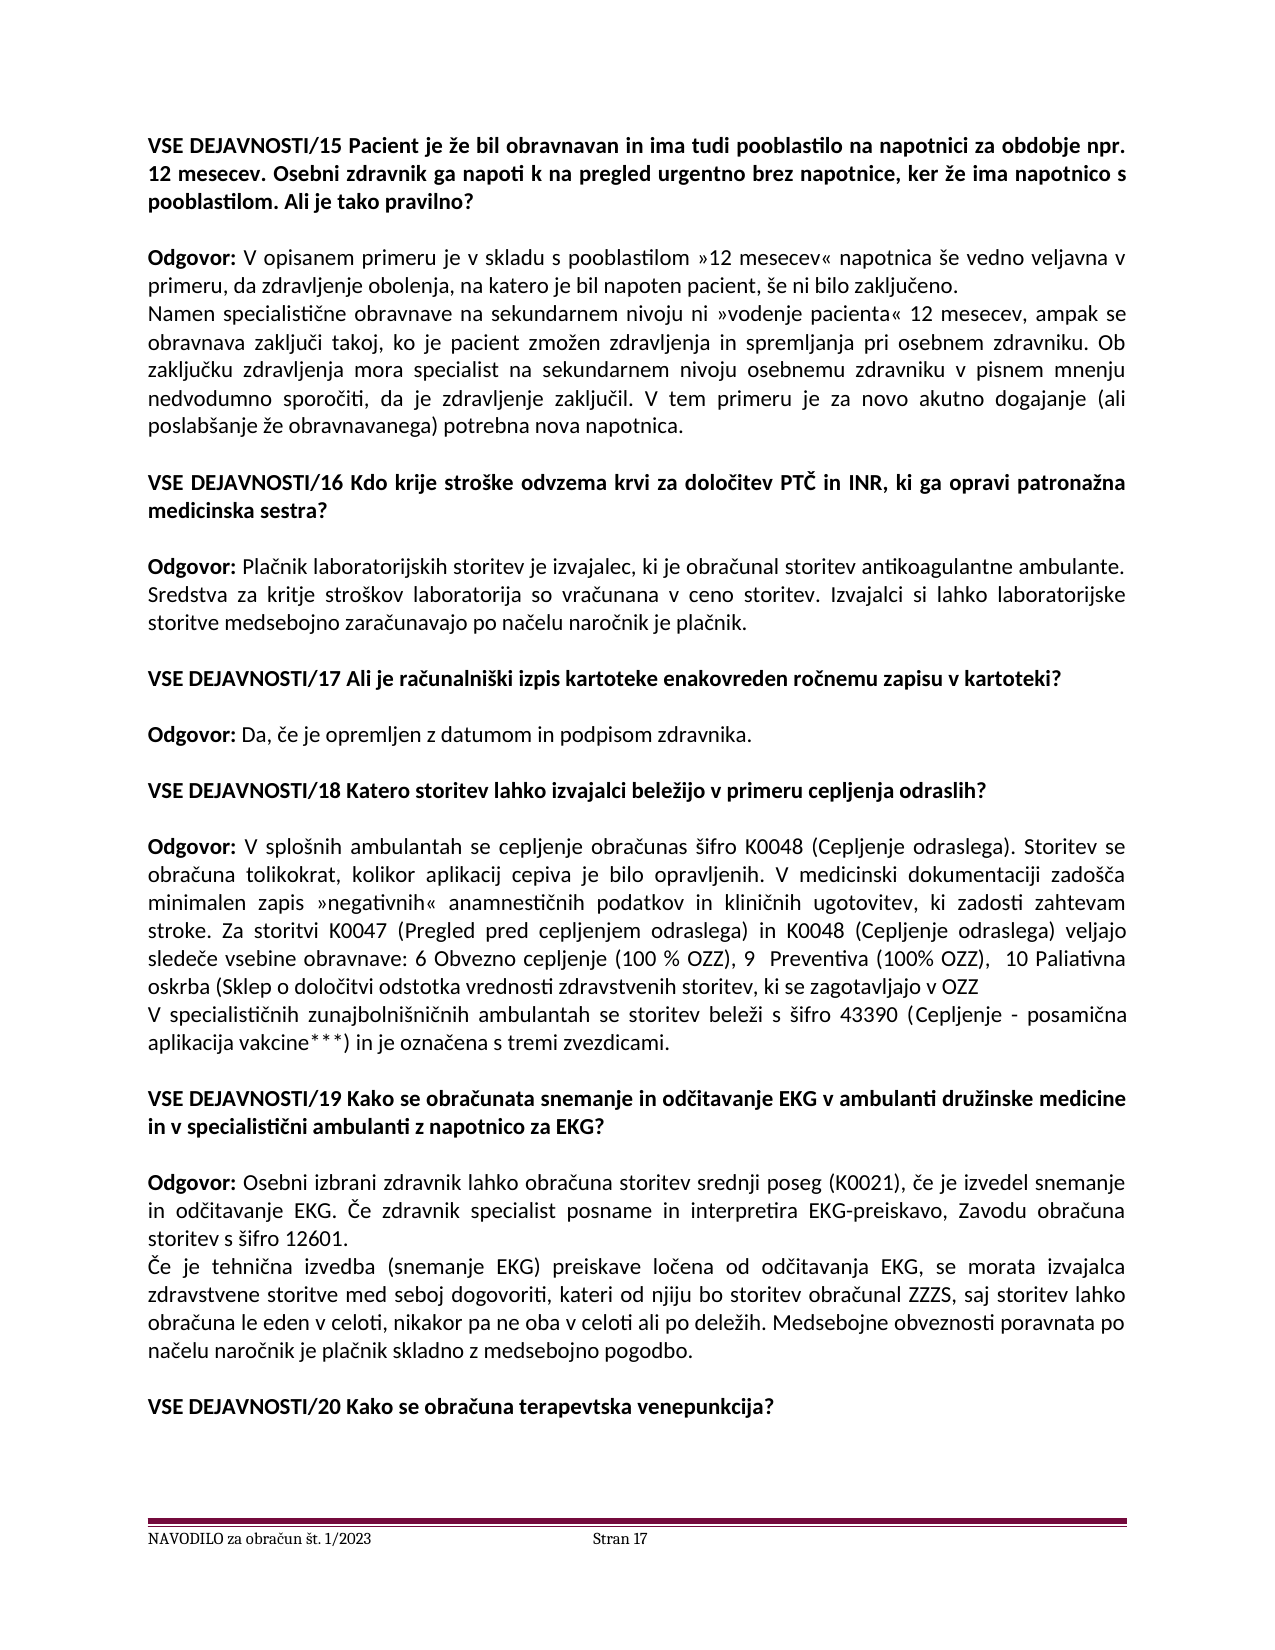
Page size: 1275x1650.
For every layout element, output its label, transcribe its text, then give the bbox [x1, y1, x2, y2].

text VSE DEJAVNOSTI/20 Kako se obračuna terapevtska venepunkcija? [148, 1392, 1127, 1420]
text Če je tehnična izvedba (snemanje EKG) preiskave ločena od odčitavanja EKG, se morata izvajalca zdravstvene storitve med seboj dogovoriti, kateri od njiju bo storitev obračunal ZZZS, saj storitev lahko obračuna le eden v celoti, nikakor pa ne oba v celoti ali po deležih. Medsebojne obveznosti poravnata po načelu naročnik je plačnik skladno z medsebojno pogodbo. [148, 1252, 1127, 1364]
text Odgovor: Osebni izbrani zdravnik lahko obračuna storitev srednji poseg (K0021), če je izvedel snemanje in odčitavanje EKG. Če zdravnik specialist posname in interpretira EKG-preiskavo, Zavodu obračuna storitev s šifro 12601. [148, 1168, 1127, 1252]
text VSE DEJAVNOSTI/15 Pacient je že bil obravnavan in ima tudi pooblastilo na napotnici za obdobje npr. 12 mesecev. Osebni zdravnik ga napoti k na pregled urgentno brez napotnice, ker že ima napotnico s pooblastilom. Ali je tako pravilno? [148, 131, 1127, 216]
text Odgovor: V opisanem primeru je v skladu s pooblastilom »12 mesecev« napotnica še vedno veljavna v primeru, da zdravljenje obolenja, na katero je bil napoten pacient, še ni bilo zaključeno. [148, 243, 1127, 299]
text Namen specialistične obravnave na sekundarnem nivoju ni »vodenje pacienta« 12 mesecev, ampak se obravnava zaključi takoj, ko je pacient zmožen zdravljenja in spremljanja pri osebnem zdravniku. Ob zaključku zdravljenja mora specialist na sekundarnem nivoju osebnemu zdravniku v pisnem mnenju nedvodumno sporočiti, da je zdravljenje zaključil. V tem primeru je za novo akutno dogajanje (ali poslabšanje že obravnavanega) potrebna nova napotnica. [148, 299, 1127, 440]
text VSE DEJAVNOSTI/16 Kdo krije stroške odvzema krvi za določitev PTČ in INR, ki ga opravi patronažna medicinska sestra? [148, 468, 1127, 524]
text Odgovor: Da, če je opremljen z datumom in podpisom zdravnika. [148, 720, 1127, 748]
text VSE DEJAVNOSTI/19 Kako se obračunata snemanje in odčitavanje EKG v ambulanti družinske medicine in v specialistični ambulanti z napotnico za EKG? [148, 1084, 1127, 1140]
text Odgovor: V splošnih ambulantah se cepljenje obračunas šifro K0048 (Cepljenje odraslega). Storitev se obračuna tolikokrat, kolikor aplikacij cepiva je bilo opravljenih. V medicinski dokumentaciji zadošča minimalen zapis »negativnih« anamnestičnih podatkov in kliničnih ugotovitev, ki zadosti zahtevam stroke. Za storitvi K0047 (Pregled pred cepljenjem odraslega) in K0048 (Cepljenje odraslega) veljajo sledeče vsebine obravnave: 6 Obvezno cepljenje (100 % OZZ), 9 Preventiva (100% OZZ), 10 Paliativna oskrba (Sklep o določitvi odstotka vrednosti zdravstvenih storitev, ki se zagotavljajo v OZZ [148, 832, 1127, 1000]
text VSE DEJAVNOSTI/17 Ali je računalniški izpis kartoteke enakovreden ročnemu zapisu v kartoteki? [148, 664, 1127, 692]
text Odgovor: Plačnik laboratorijskih storitev je izvajalec, ki je obračunal storitev antikoagulantne ambulante. Sredstva za kritje stroškov laboratorija so vračunana v ceno storitev. Izvajalci si lahko laboratorijske storitve medsebojno zaračunavajo po načelu naročnik je plačnik. [148, 552, 1127, 636]
text V specialističnih zunajbolnišničnih ambulantah se storitev beleži s šifro 43390 (Cepljenje - posamična aplikacija vakcine***) in je označena s tremi zvezdicami. [148, 1000, 1127, 1056]
text VSE DEJAVNOSTI/18 Katero storitev lahko izvajalci beležijo v primeru cepljenja odraslih? [148, 776, 1127, 804]
